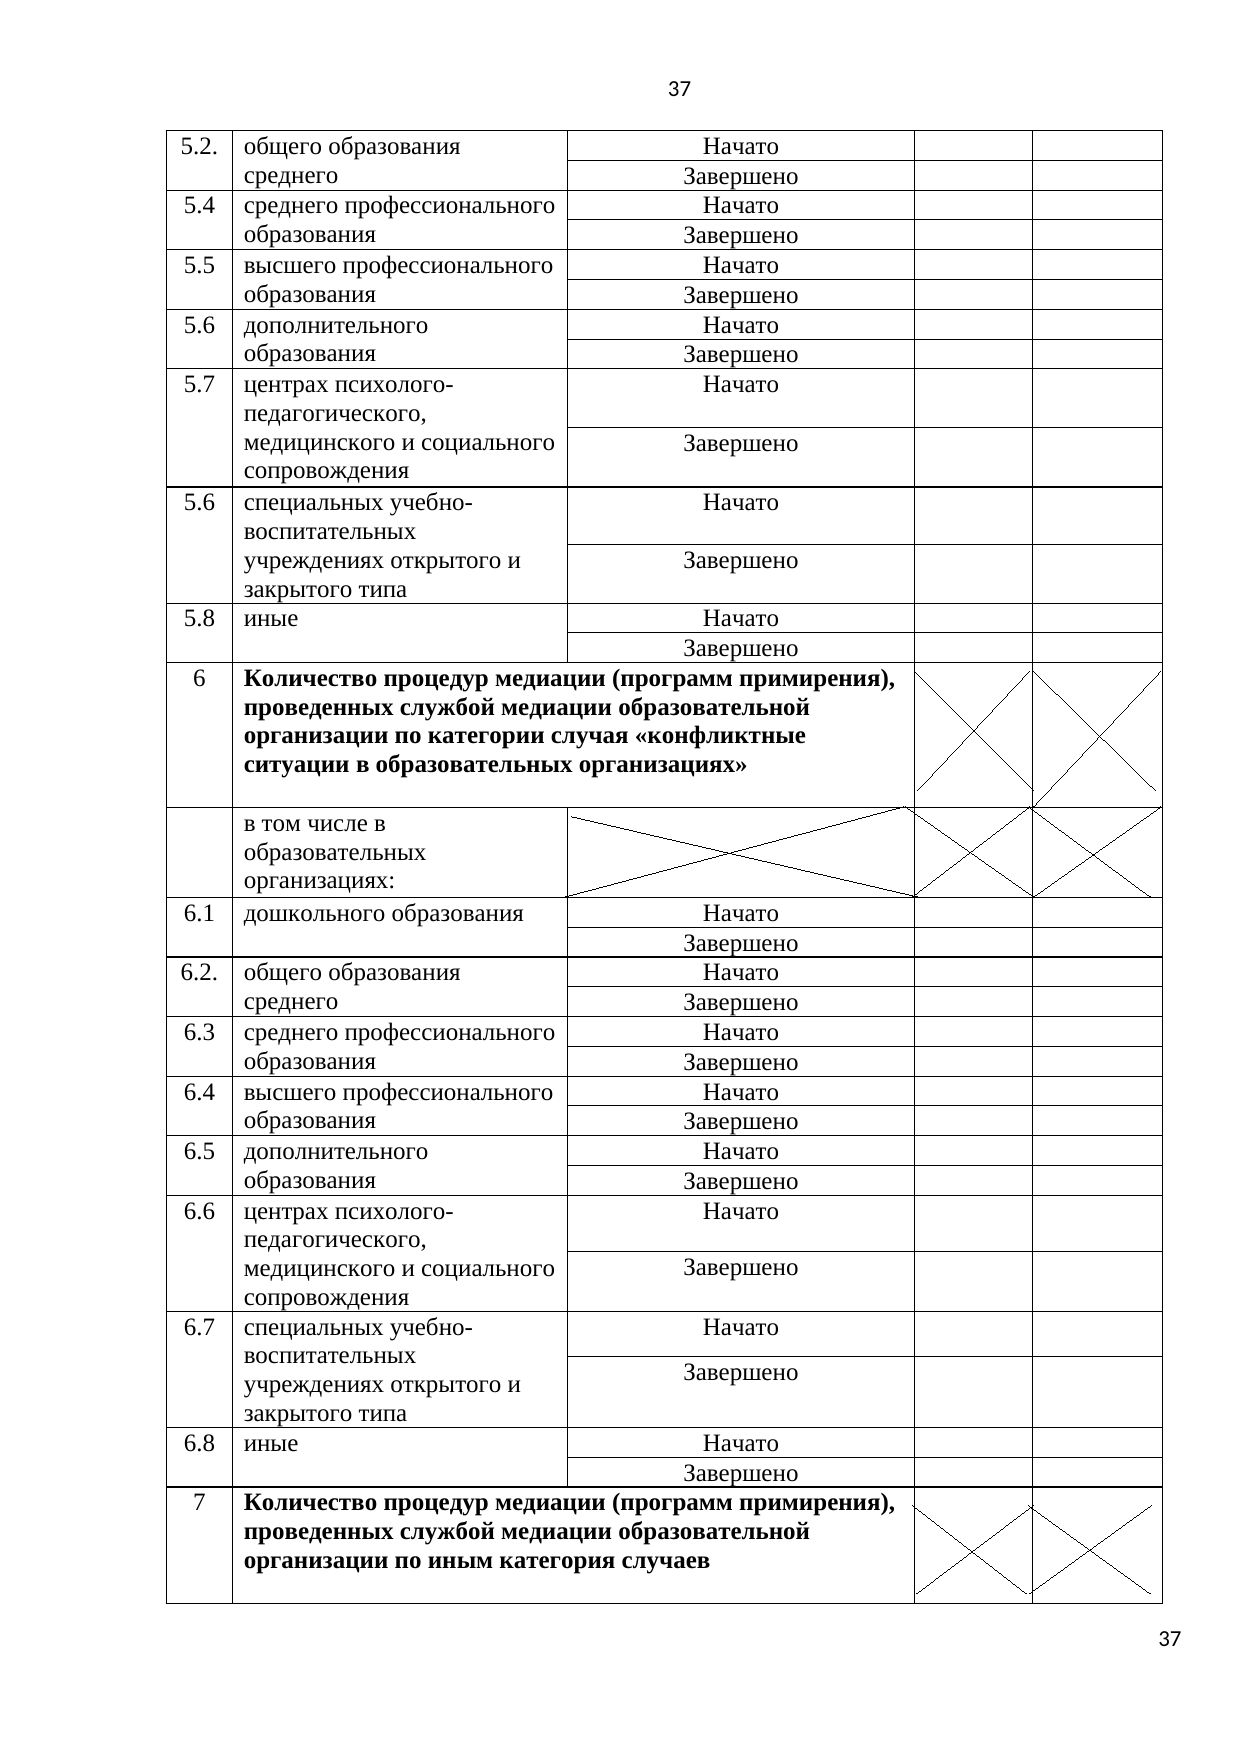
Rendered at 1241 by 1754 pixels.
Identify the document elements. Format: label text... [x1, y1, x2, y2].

table_cell [915, 1047, 1032, 1076]
table_cell [1033, 340, 1162, 368]
table_cell [915, 1252, 1032, 1311]
table_cell [915, 1136, 1032, 1165]
table_cell [915, 220, 1032, 249]
table_cell [915, 1106, 1032, 1135]
table_cell Начато [568, 131, 914, 160]
table_cell [1033, 369, 1162, 427]
table_cell в том числе в образовательных организациях: [233, 808, 567, 897]
table_cell общего образования среднего [233, 958, 567, 1016]
table_cell [1033, 1252, 1162, 1311]
table_cell [1033, 604, 1162, 632]
table_cell 7 [167, 1488, 232, 1602]
table_cell [915, 488, 1032, 544]
table_cell [1033, 1166, 1162, 1195]
table_cell 5.2. [167, 131, 232, 189]
table_cell [1033, 191, 1162, 219]
table_cell 5.6 [167, 310, 232, 368]
table_cell 5.8 [167, 604, 232, 662]
table_cell Начато [568, 369, 914, 427]
table_cell высшего профессионального образования [233, 250, 567, 309]
table_cell среднего профессионального образования [233, 1017, 567, 1076]
table_cell 6.1 [167, 898, 232, 956]
table_cell 6.4 [167, 1077, 232, 1135]
table_cell высшего профессионального образования [233, 1077, 567, 1135]
table_cell [1033, 958, 1162, 986]
table_cell [915, 1312, 1032, 1356]
table_cell [1033, 488, 1162, 544]
table_cell 6.5 [167, 1136, 232, 1195]
table_cell [1033, 1106, 1162, 1135]
table_cell Начато [568, 310, 914, 338]
table_cell 6.3 [167, 1017, 232, 1076]
table_cell [1033, 1136, 1162, 1165]
table_cell специальных учебно-воспитательных учреждениях открытого и закрытого типа [233, 1312, 567, 1427]
table_cell [1033, 280, 1162, 309]
table_cell Начато [568, 1077, 914, 1105]
table_cell Начато [568, 604, 914, 632]
table_cell [915, 958, 1032, 986]
table_cell специальных учебно-воспитательных учреждениях открытого и закрытого типа [233, 488, 567, 602]
table_cell Завершено [568, 280, 914, 309]
table_cell 6.7 [167, 1312, 232, 1427]
table_cell [1033, 1312, 1162, 1356]
table_cell Начато [568, 488, 914, 544]
table_cell [915, 340, 1032, 368]
table_cell центрах психолого-педагогического, медицинского и социального сопровождения [233, 1196, 567, 1311]
table_cell [1033, 1428, 1162, 1457]
table_cell [1033, 928, 1162, 956]
table_cell [1033, 1357, 1162, 1427]
table_cell дошкольного образования [233, 898, 567, 956]
table_cell [1033, 1077, 1162, 1105]
table_cell 5.7 [167, 369, 232, 486]
table_cell [915, 131, 1032, 160]
table_cell иные [233, 1428, 567, 1486]
table_cell Завершено [568, 633, 914, 662]
table_cell [915, 1488, 1032, 1602]
table_cell [1033, 808, 1162, 897]
table_cell [915, 428, 1032, 486]
table_cell [915, 545, 1032, 602]
table_cell 5.5 [167, 250, 232, 309]
table_cell [915, 604, 1032, 632]
table_cell [915, 310, 1032, 338]
table_cell [1033, 310, 1162, 338]
table_cell [1033, 663, 1162, 807]
table_cell Завершено [568, 161, 914, 189]
table_cell [1033, 898, 1162, 927]
table_cell [1033, 545, 1162, 602]
table_cell Завершено [568, 987, 914, 1016]
table_cell Завершено [568, 1252, 914, 1311]
table_cell [915, 250, 1032, 279]
table_cell [167, 808, 232, 897]
table_cell [1033, 1196, 1162, 1251]
table_cell [1033, 250, 1162, 279]
table_cell [915, 663, 1032, 807]
table_cell Завершено [568, 1106, 914, 1135]
table_cell [1033, 1458, 1162, 1486]
table_cell Завершено [568, 1357, 914, 1427]
table_cell [1033, 633, 1162, 662]
table_cell Завершено [568, 545, 914, 602]
table_cell 5.6 [167, 488, 232, 602]
table_cell [915, 369, 1032, 427]
table_cell Завершено [568, 1458, 914, 1486]
table_cell [1033, 987, 1162, 1016]
table_cell 6.2. [167, 958, 232, 1016]
table_cell [915, 1077, 1032, 1105]
table_cell Количество процедур медиации (программ примирения), проведенных службой медиации образовательной организации по иным категория случаев [233, 1488, 914, 1602]
table_cell Начато [568, 250, 914, 279]
table_cell 6 [167, 663, 232, 807]
table_cell Завершено [568, 1047, 914, 1076]
table_cell дополнительного образования [233, 1136, 567, 1195]
table_cell 5.4 [167, 191, 232, 249]
table_cell среднего профессионального образования [233, 191, 567, 249]
table_cell [1033, 220, 1162, 249]
table_cell [915, 633, 1032, 662]
table_cell Количество процедур медиации (программ примирения), проведенных службой медиации образовательной организации по категории случая «конфликтные ситуации в образовательных организациях» [233, 663, 914, 807]
table_cell [915, 1196, 1032, 1251]
table_cell [915, 280, 1032, 309]
table_cell [915, 1357, 1032, 1427]
table_cell [915, 1166, 1032, 1195]
table_cell Начато [568, 1428, 914, 1457]
table_cell Начато [568, 191, 914, 219]
table_cell Начато [568, 1136, 914, 1165]
table_cell [915, 1428, 1032, 1457]
table_cell [915, 191, 1032, 219]
table_cell [915, 928, 1032, 956]
table_cell Завершено [568, 928, 914, 956]
table_cell дополнительного образования [233, 310, 567, 368]
table_cell Начато [568, 958, 914, 986]
table_cell центрах психолого-педагогического, медицинского и социального сопровождения [233, 369, 567, 486]
table_cell [915, 1017, 1032, 1046]
table_cell Начато [568, 1196, 914, 1251]
table_cell иные [233, 604, 567, 662]
table_cell [915, 898, 1032, 927]
table_cell 6.6 [167, 1196, 232, 1311]
table_cell [915, 987, 1032, 1016]
table_cell [1033, 131, 1162, 160]
table_cell Начато [568, 1017, 914, 1046]
table_cell Начато [568, 1312, 914, 1356]
table_cell 6.8 [167, 1428, 232, 1486]
table_cell [1033, 1047, 1162, 1076]
table_cell [1033, 1488, 1162, 1602]
table_cell [915, 161, 1032, 189]
table_cell Начато [568, 898, 914, 927]
table_cell Завершено [568, 340, 914, 368]
table_cell [568, 808, 914, 897]
table_cell Завершено [568, 220, 914, 249]
table_cell Завершено [568, 428, 914, 486]
table_cell [1033, 428, 1162, 486]
table_cell [915, 1458, 1032, 1486]
table_cell [915, 808, 1032, 897]
table_cell общего образования среднего [233, 131, 567, 189]
table_cell [1033, 1017, 1162, 1046]
table_cell [1033, 161, 1162, 189]
table_cell Завершено [568, 1166, 914, 1195]
